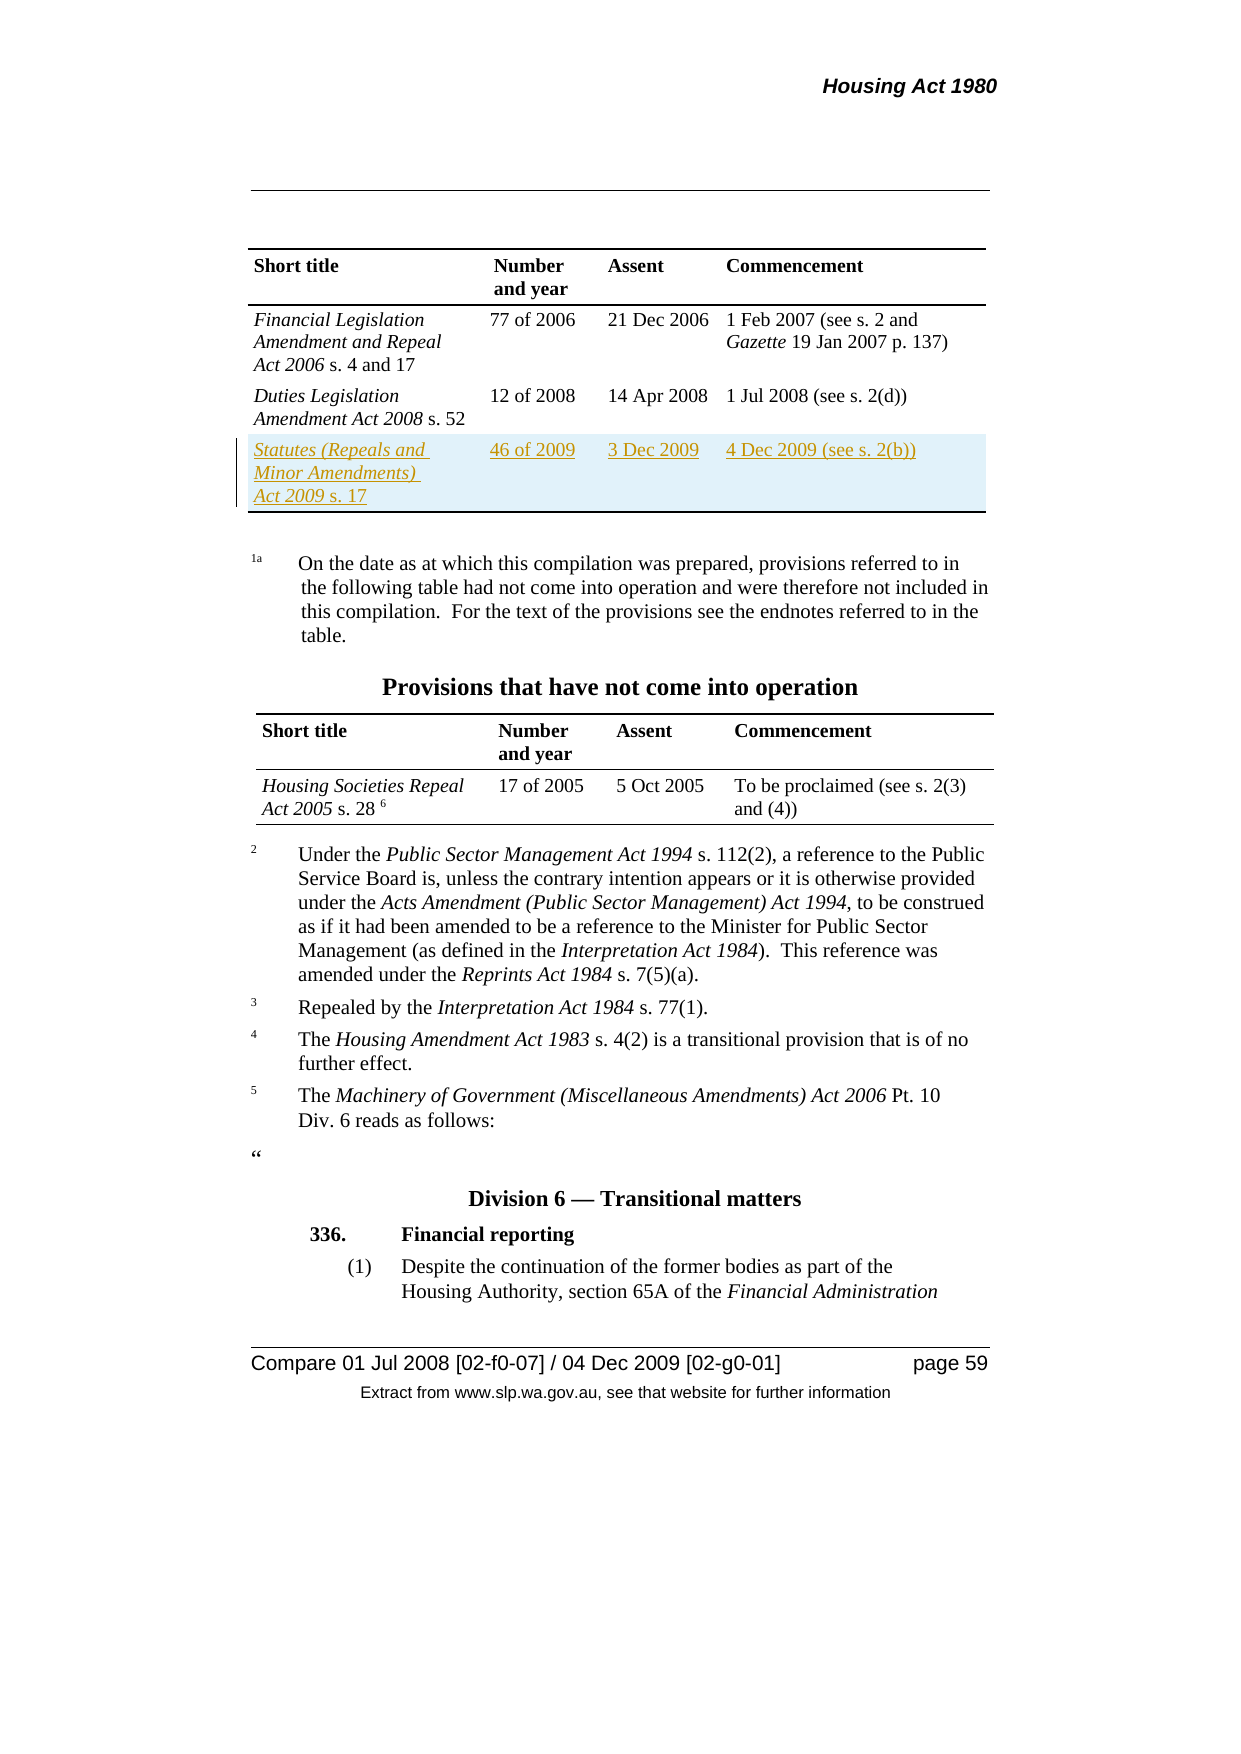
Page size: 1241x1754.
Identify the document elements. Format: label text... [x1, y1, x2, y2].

text 2 Under the Public Sector Management Act 1994 s. 112(2), a reference to the Public Service Board is, unless the contrary intention appears or it is otherwise provided under the Acts Amendment (Public Sector Management) Act 1994, to be construed as if it had been amended to be a reference to the Minister for Public Sector Management (as defined in the Interpretation Act 1984). This reference was amended under the Reprints Act 1984 s. 7(5)(a). [251, 842, 990, 986]
table_header Assent [602, 250, 720, 303]
table_cell 14 Apr 2008 [602, 380, 720, 434]
subtitle 336. Financial reporting [309, 1222, 960, 1246]
table_cell Housing Societies Repeal Act 2005 s. 28 6 [256, 770, 492, 824]
table_cell 1 Feb 2007 (see s. 2 and Gazette 19 Jan 2007 p. 137) [720, 306, 986, 380]
text 5 The Machinery of Government (Miscellaneous Amendments) Act 2006 Pt. 10 Div. 6 reads as follows: [251, 1083, 990, 1132]
subtitle Division 6 — Transitional matters [309, 1185, 960, 1212]
text 1a On the date as at which this compilation was prepared, provisions referred to in the following table had not come into operation and were therefore not included in this compilation. For the text of the provisions see the endnotes referred to in the table. [251, 551, 990, 647]
table_header Short title [248, 250, 488, 303]
table_header Number and year [488, 250, 602, 303]
table_header Number and year [492, 715, 610, 769]
table_header Short title [256, 715, 492, 769]
table_header Commencement [720, 250, 986, 303]
text 3 Repealed by the Interpretation Act 1984 s. 77(1). [251, 994, 990, 1019]
subtitle Provisions that have not come into operation [251, 672, 990, 701]
table_cell 17 of 2005 [492, 770, 610, 824]
text 4 The Housing Amendment Act 1983 s. 4(2) is a transitional provision that is of no further effect. [251, 1027, 990, 1075]
table_cell Financial Legislation Amendment and Repeal Act 2006 s. 4 and 17 [248, 306, 484, 380]
table_cell To be proclaimed (see s. 2(3) and (4)) [728, 770, 994, 824]
table_header Commencement [728, 715, 994, 769]
table_cell 12 of 2008 [484, 380, 602, 434]
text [312, 1254, 960, 1303]
table_cell Duties Legislation Amendment Act 2008 s. 52 [248, 380, 484, 434]
table_header Assent [610, 715, 728, 769]
text “ [251, 1144, 990, 1173]
table_cell 1 Jul 2008 (see s. 2(d)) [720, 380, 986, 434]
table_cell 21 Dec 2006 [602, 306, 720, 380]
table_cell 77 of 2006 [484, 306, 602, 380]
table_cell 5 Oct 2005 [610, 770, 728, 824]
